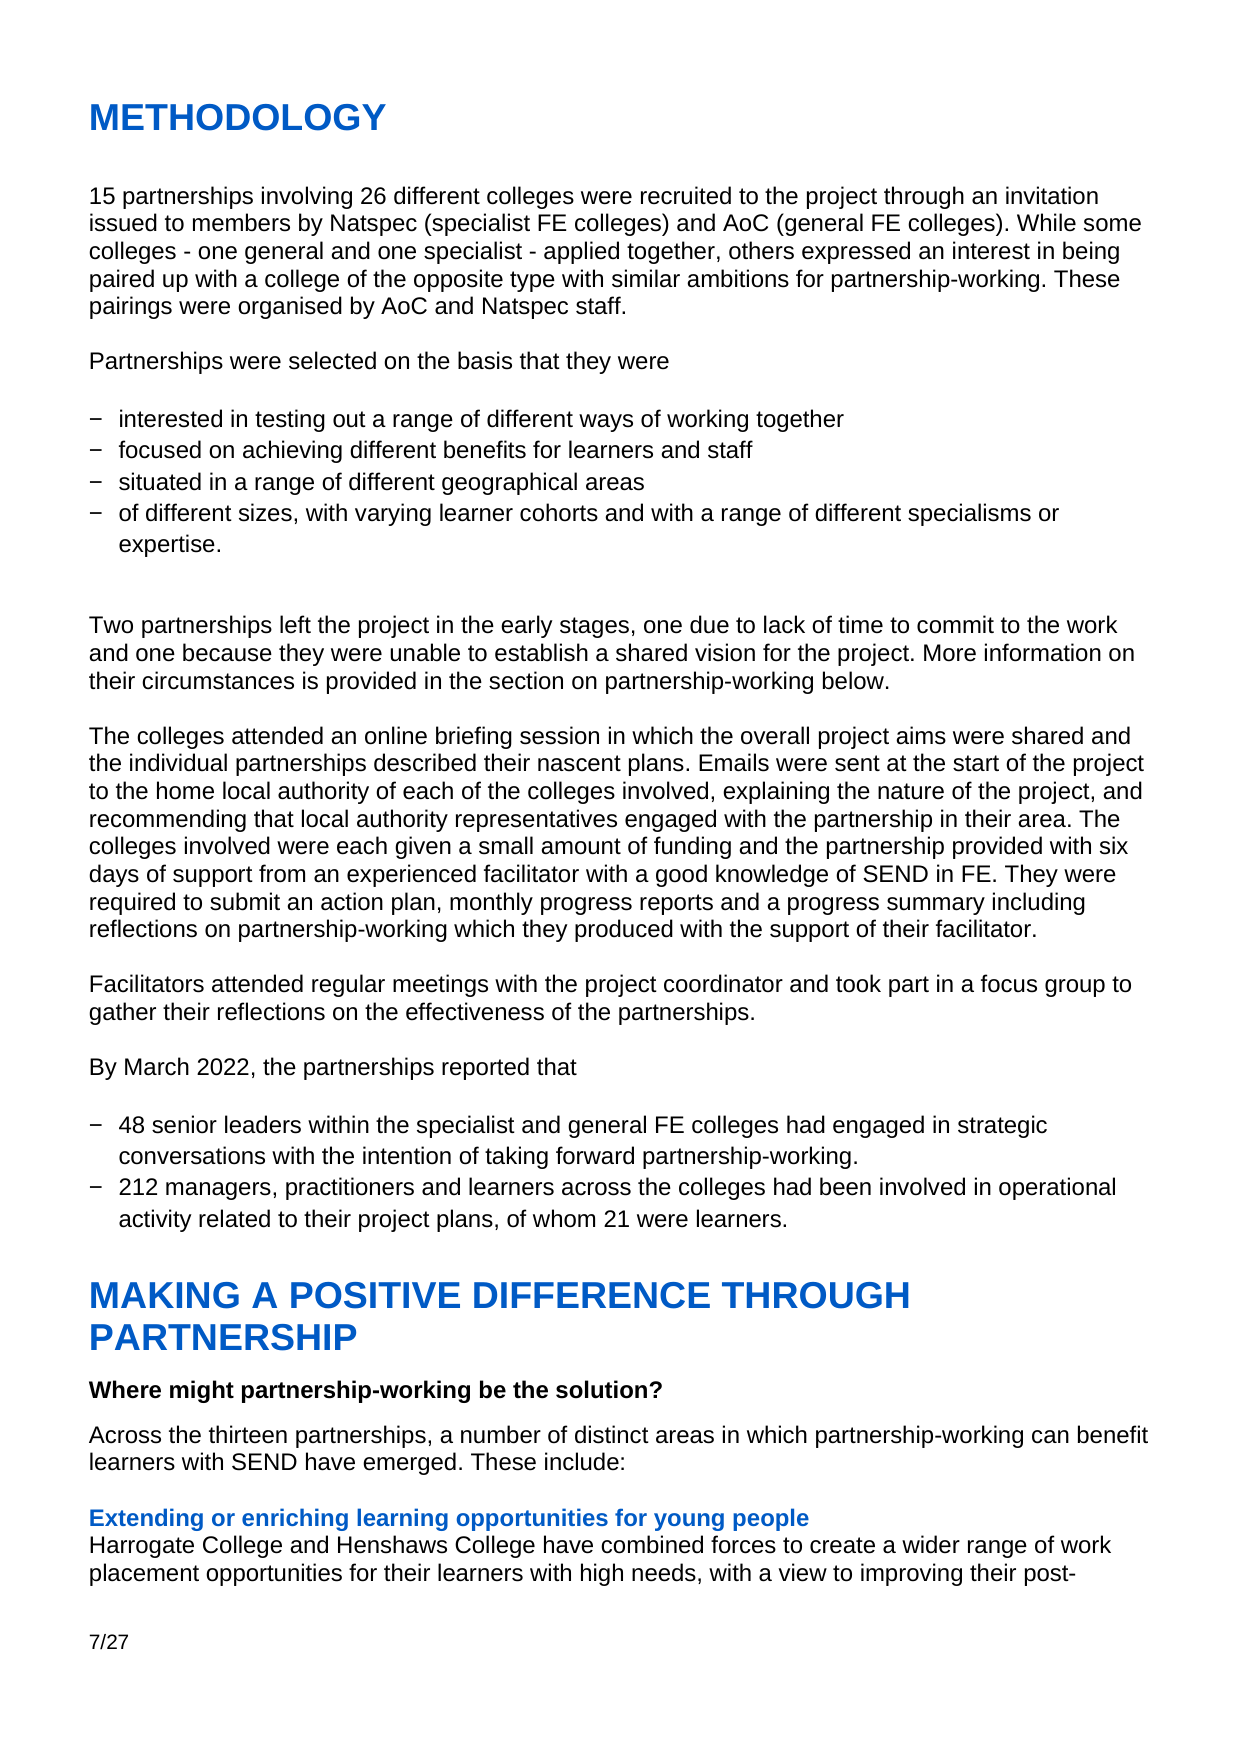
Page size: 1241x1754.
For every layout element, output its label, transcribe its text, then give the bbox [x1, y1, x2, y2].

text Two partnerships left the project in the early stages, one due to lack of time to commit to the work and one because they were unable to establish a shared vision for the project. More information on their circumstances is provided in the section on partnership-working below. [89, 611, 1152, 694]
text The colleges attended an online briefing session in which the overall project aims were shared and the individual partnerships described their nascent plans. Emails were sent at the start of the project to the home local authority of each of the colleges involved, explaining the nature of the project, and recommending that local authority representatives engaged with the partnership in their area. The colleges involved were each given a small amount of funding and the partnership provided with six days of support from an experienced facilitator with a good knowledge of SEND in FE. They were required to submit an action plan, monthly progress reports and a progress summary including reflections on partnership-working which they produced with the support of their facilitator. [89, 722, 1152, 943]
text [89, 1531, 1152, 1586]
text situated in a range of different geographical areas [89, 465, 1152, 496]
text 48 senior leaders within the specialist and general FE colleges had engaged in strategic conversations with the intention of taking forward partnership-working. [89, 1108, 1152, 1171]
text focused on achieving different benefits for learners and staff [89, 434, 1152, 465]
subtitle METHODOLOGY [89, 97, 1152, 138]
text 15 partnerships involving 26 different colleges were recruited to the project through an invitation issued to members by Natspec (specialist FE colleges) and AoC (general FE colleges). While some colleges - one general and one specialist - applied together, others expressed an interest in being paired up with a college of the opposite type with similar ambitions for partnership-working. These pairings were organised by AoC and Natspec staff. [89, 182, 1152, 320]
text Where might partnership-working be the solution? [89, 1374, 1152, 1405]
text interested in testing out a range of different ways of working together [89, 402, 1152, 434]
subtitle Extending or enriching learning opportunities for young people [89, 1503, 1152, 1531]
text By March 2022, the partnerships reported that [89, 1053, 1152, 1081]
text of different sizes, with varying learner cohorts and with a range of different specialisms or expertise. [89, 496, 1152, 559]
subtitle MAKING A POSITIVE DIFFERENCE THROUGH PARTNERSHIP [89, 1275, 1152, 1358]
text Partnerships were selected on the basis that they were [89, 347, 1152, 375]
text Facilitators attended regular meetings with the project coordinator and took part in a focus group to gather their reflections on the effectiveness of the partnerships. [89, 970, 1152, 1025]
text 212 managers, practitioners and learners across the colleges had been involved in operational activity related to their project plans, of whom 21 were learners. [89, 1171, 1152, 1233]
text Across the thirteen partnerships, a number of distinct areas in which partnership-working can benefit learners with SEND have emerged. These include: [89, 1421, 1152, 1476]
